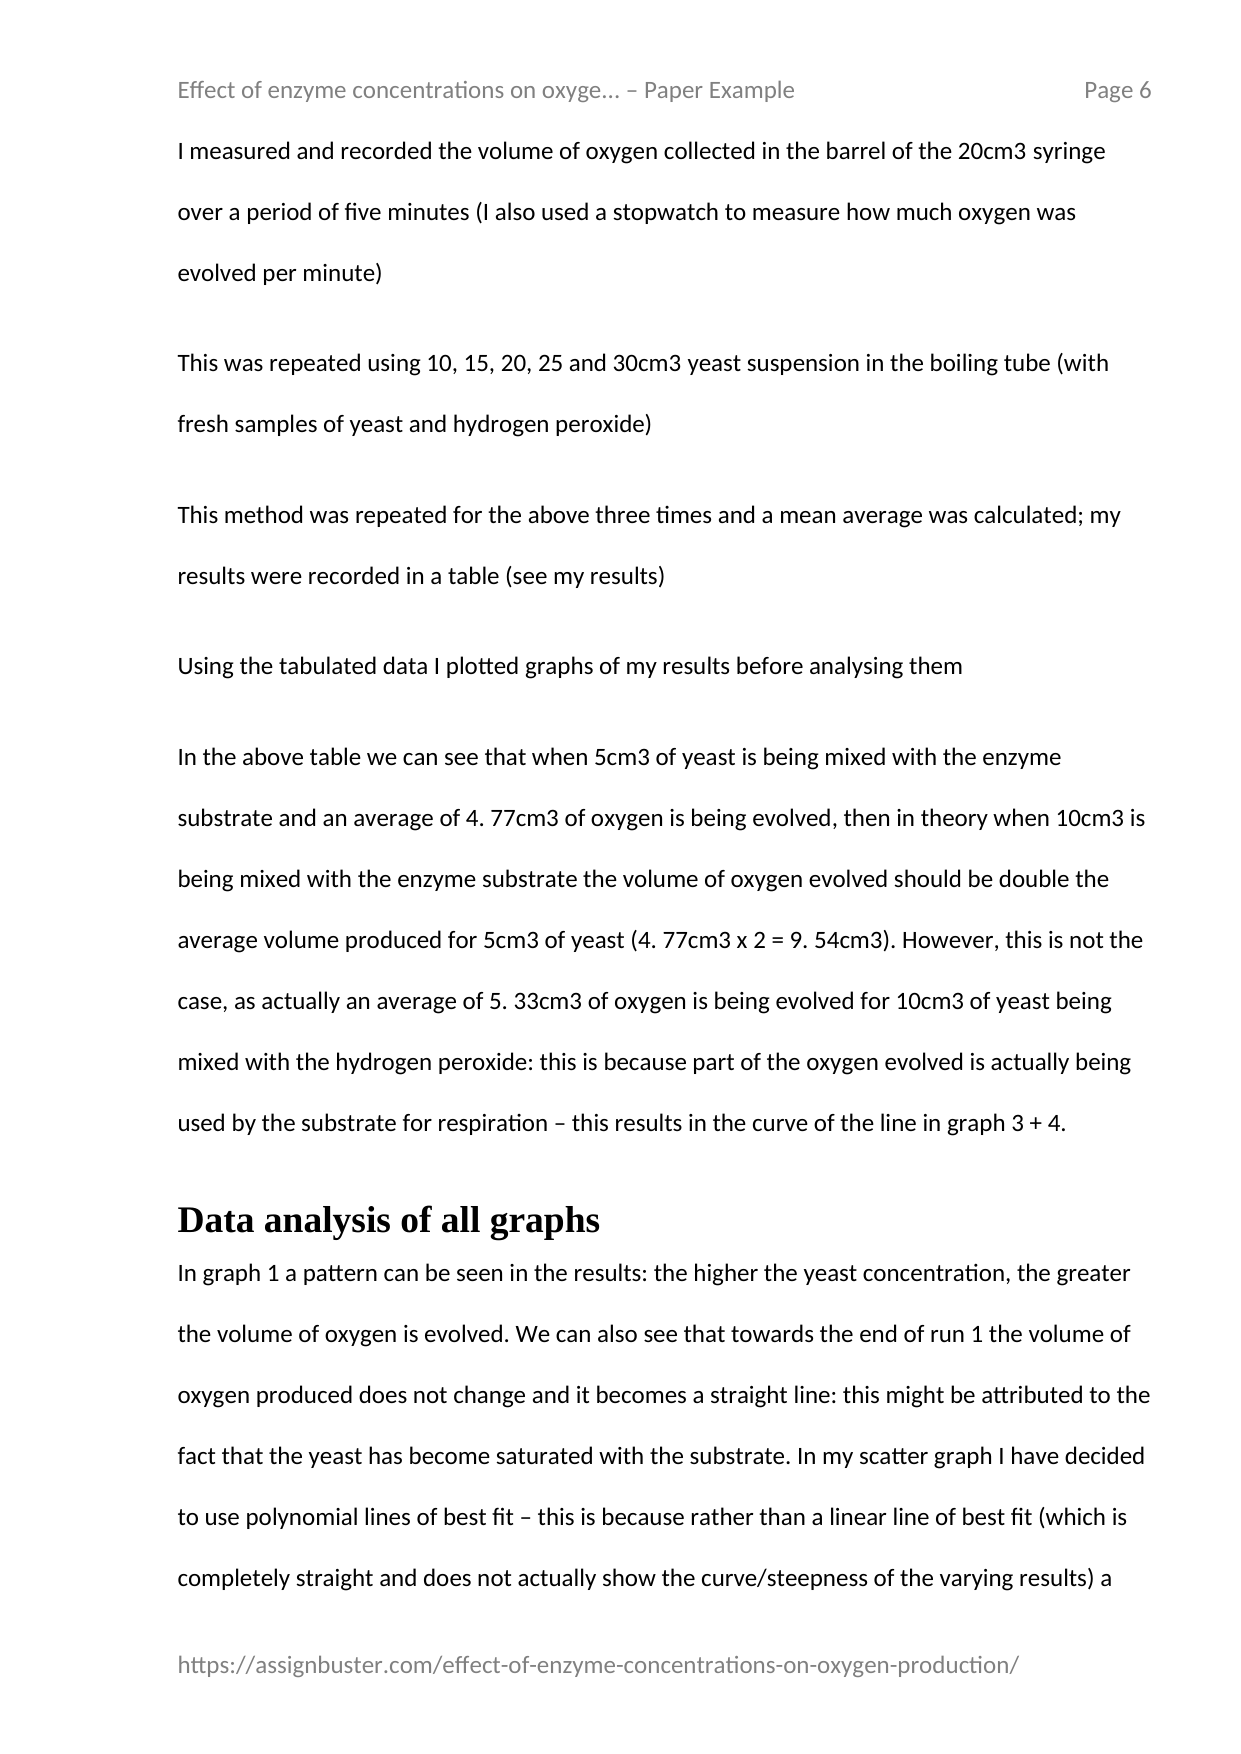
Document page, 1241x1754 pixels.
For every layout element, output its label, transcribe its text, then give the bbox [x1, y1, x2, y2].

text This method was repeated for the above three times and a mean average was calculated; my results were recorded in a table (see my results) [177, 499, 1152, 591]
subtitle Data analysis of all graphs [177, 1198, 1152, 1241]
text In the above table we can see that when 5cm3 of yeast is being mixed with the enzyme substrate and an average of 4. 77cm3 of oxygen is being evolved, then in theory when 10cm3 is being mixed with the enzyme substrate the volume of oxygen evolved should be double the average volume produced for 5cm3 of yeast (4. 77cm3 x 2 = 9. 54cm3). However, this is not the case, as actually an average of 5. 33cm3 of oxygen is being evolved for 10cm3 of yeast being mixed with the hydrogen peroxide: this is because part of the oxygen evolved is actually being used by the substrate for respiration – this results in the curve of the line in graph 3 + 4. [177, 741, 1152, 1138]
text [177, 1257, 1152, 1593]
text I measured and recorded the volume of oxygen collected in the barrel of the 20cm3 syringe over a period of five minutes (I also used a stopwatch to measure how much oxygen was evolved per minute) [177, 135, 1152, 287]
text Using the tabulated data I plotted graphs of my results before analysing them [177, 651, 1152, 681]
text This was repeated using 10, 15, 20, 25 and 30cm3 yeast suspension in the boiling tube (with fresh samples of yeast and hydrogen peroxide) [177, 347, 1152, 439]
